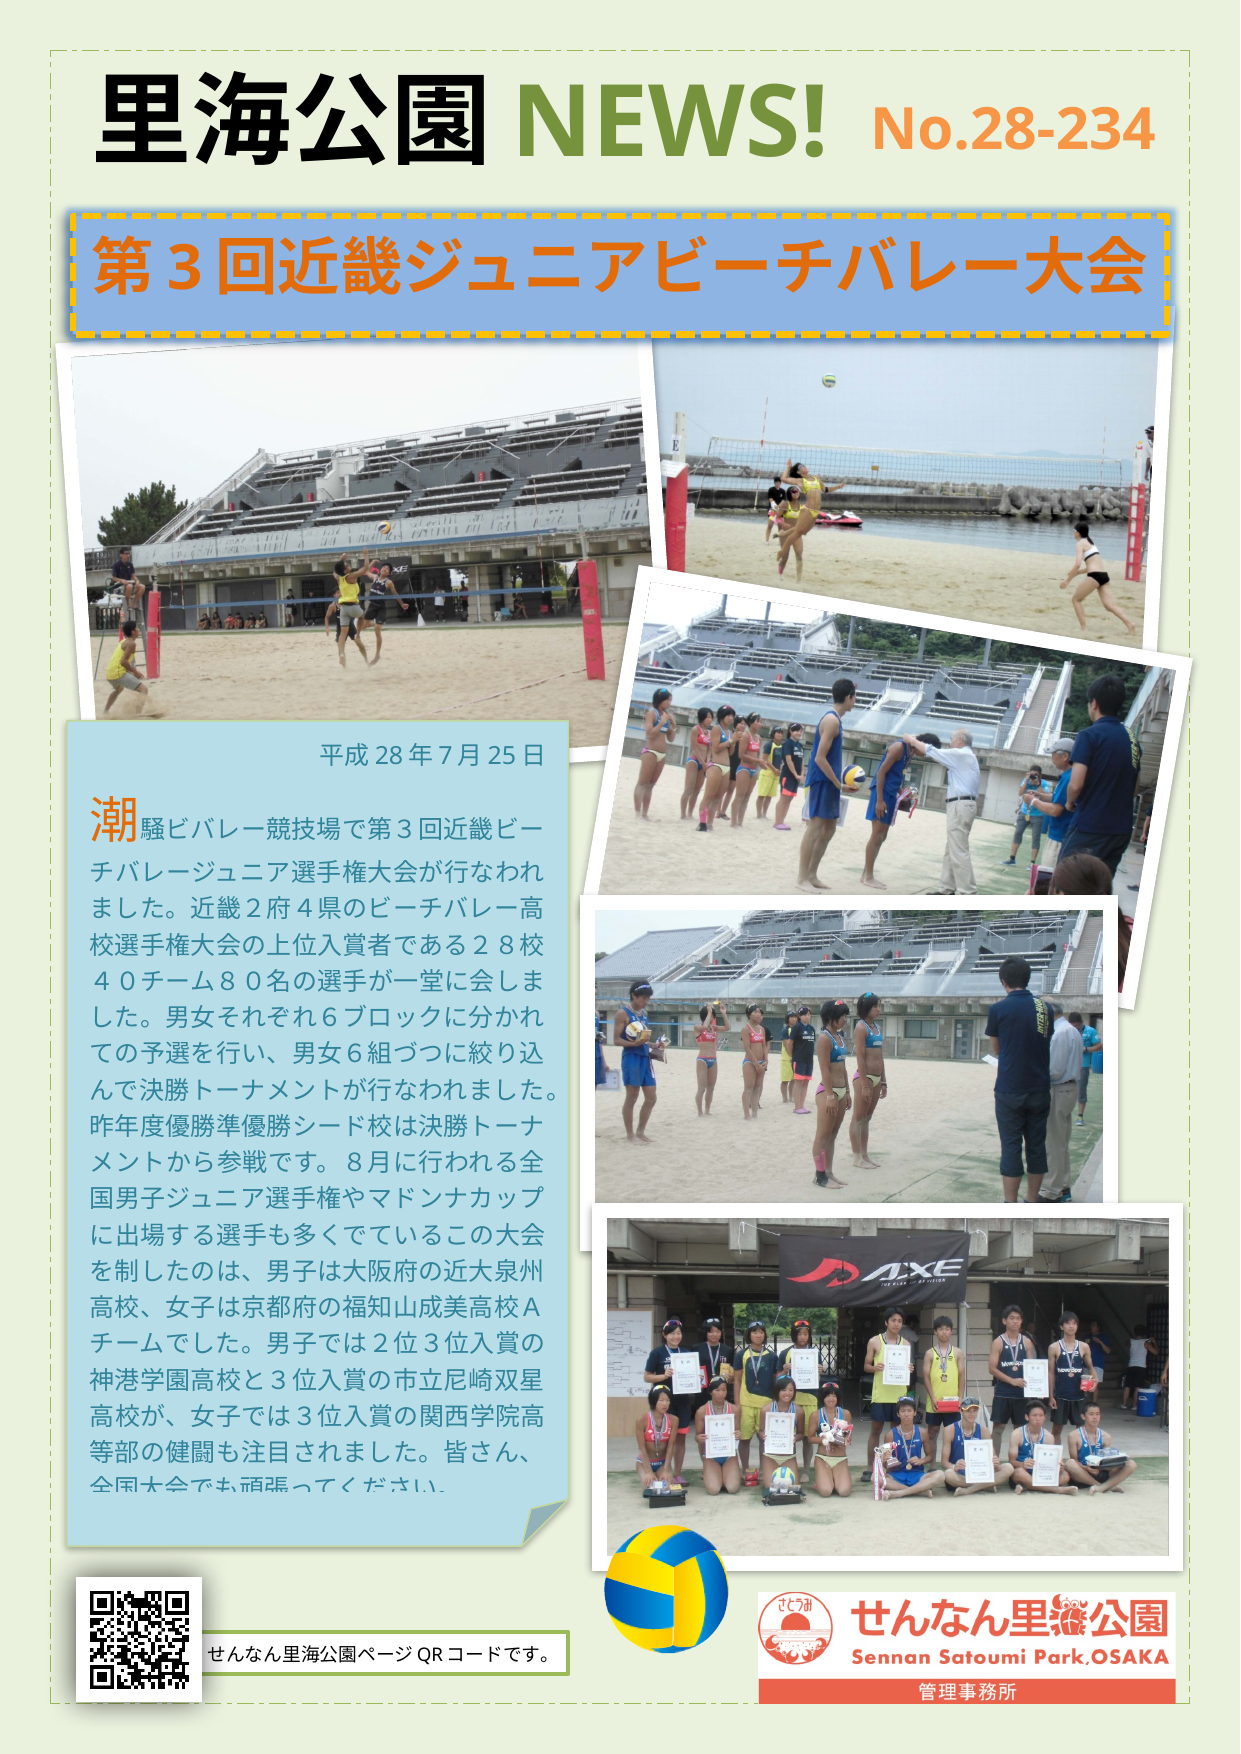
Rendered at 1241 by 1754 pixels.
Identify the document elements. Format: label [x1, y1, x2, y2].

picture [76, 1577, 202, 1702]
picture [595, 910, 1103, 1203]
picture [652, 342, 1158, 649]
picture [607, 1218, 1169, 1556]
picture [758, 1592, 1176, 1704]
picture [71, 342, 652, 747]
picture [599, 582, 1175, 992]
